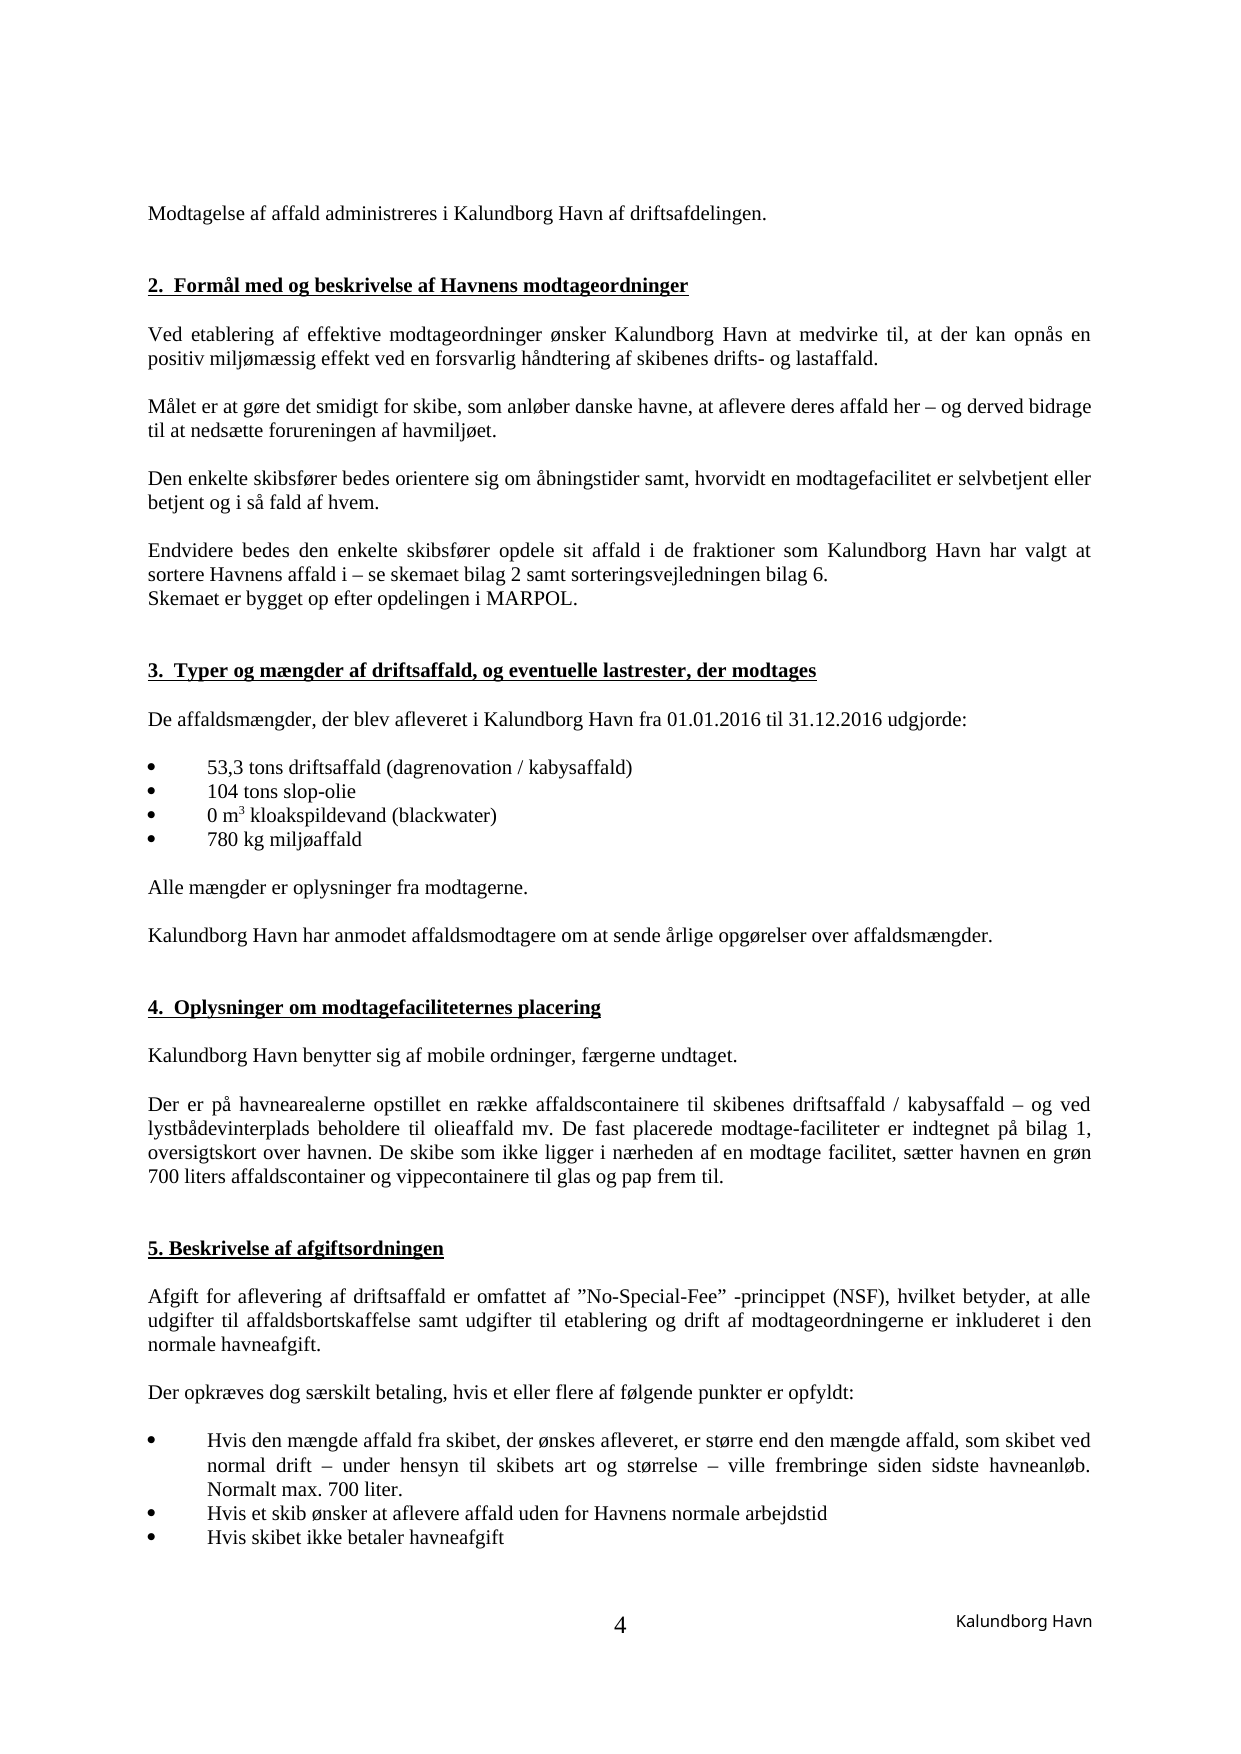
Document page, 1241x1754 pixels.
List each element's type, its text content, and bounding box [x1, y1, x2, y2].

text Kalundborg Havn benytter sig af mobile ordninger, færgerne undtaget. [148, 1043, 1092, 1067]
text Målet er at gøre det smidigt for skibe, som anløber danske havne, at aflevere deres affald her – og derved bidrage til at nedsætte forureningen af havmiljøet. [148, 394, 1092, 442]
list 0 m3 kloakspildevand (blackwater) [148, 803, 1092, 827]
subtitle 4. Oplysninger om modtagefaciliteternes placering [148, 995, 1092, 1019]
list Hvis den mængde affald fra skibet, der ønskes afleveret, er større end den mængde affald, som skibet ved normal drift – under hensyn til skibets art og størrelse – ville frembringe siden sidste havneanløb. Normalt max. 700 liter. [148, 1428, 1092, 1501]
text Endvidere bedes den enkelte skibsfører opdele sit affald i de fraktioner som Kalundborg Havn har valgt at sortere Havnens affald i – se skemaet bilag 2 samt sorteringsvejledningen bilag 6. [148, 538, 1092, 586]
list 104 tons slop-olie [148, 779, 1092, 803]
list 53,3 tons driftsaffald (dagrenovation / kabysaffald) [148, 755, 1092, 779]
text Afgift for aflevering af driftsaffald er omfattet af ”No-Special-Fee” -princippet (NSF), hvilket betyder, at alle udgifter til affaldsbortskaffelse samt udgifter til etablering og drift af modtageordningerne er inkluderet i den normale havneafgift. [148, 1284, 1092, 1356]
text De affaldsmængder, der blev afleveret i Kalundborg Havn fra 01.01.2016 til 31.12.2016 udgjorde: [148, 707, 1092, 731]
list Hvis skibet ikke betaler havneafgift [148, 1525, 1092, 1549]
subtitle 2. Formål med og beskrivelse af Havnens modtageordninger [148, 273, 1092, 297]
text Den enkelte skibsfører bedes orientere sig om åbningstider samt, hvorvidt en modtagefacilitet er selvbetjent eller betjent og i så fald af hvem. [148, 466, 1092, 514]
text Alle mængder er oplysninger fra modtagerne. [148, 875, 1092, 899]
text Kalundborg Havn har anmodet affaldsmodtagere om at sende årlige opgørelser over affaldsmængder. [148, 923, 1092, 947]
subtitle 5. Beskrivelse af afgiftsordningen [148, 1236, 1092, 1260]
text Der opkræves dog særskilt betaling, hvis et eller flere af følgende punkter er opfyldt: [148, 1380, 1092, 1404]
text Skemaet er bygget op efter opdelingen i MARPOL. [148, 586, 1092, 610]
subtitle 3. Typer og mængder af driftsaffald, og eventuelle lastrester, der modtages [148, 658, 1092, 682]
text Der er på havnearealerne opstillet en række affaldscontainere til skibenes driftsaffald / kabysaffald – og ved lystbådevinterplads beholdere til olieaffald mv. De fast placerede modtage-faciliteter er indtegnet på bilag 1, oversigtskort over havnen. De skibe som ikke ligger i nærheden af en modtage facilitet, sætter havnen en grøn 700 liters affaldscontainer og vippecontainere til glas og pap frem til. [148, 1092, 1092, 1188]
list 780 kg miljøaffald [148, 827, 1092, 851]
text Modtagelse af affald administreres i Kalundborg Havn af driftsafdelingen. [148, 201, 1092, 225]
list Hvis et skib ønsker at aflevere affald uden for Havnens normale arbejdstid [148, 1501, 1092, 1525]
text Ved etablering af effektive modtageordninger ønsker Kalundborg Havn at medvirke til, at der kan opnås en positiv miljømæssig effekt ved en forsvarlig håndtering af skibenes drifts- og lastaffald. [148, 322, 1092, 370]
